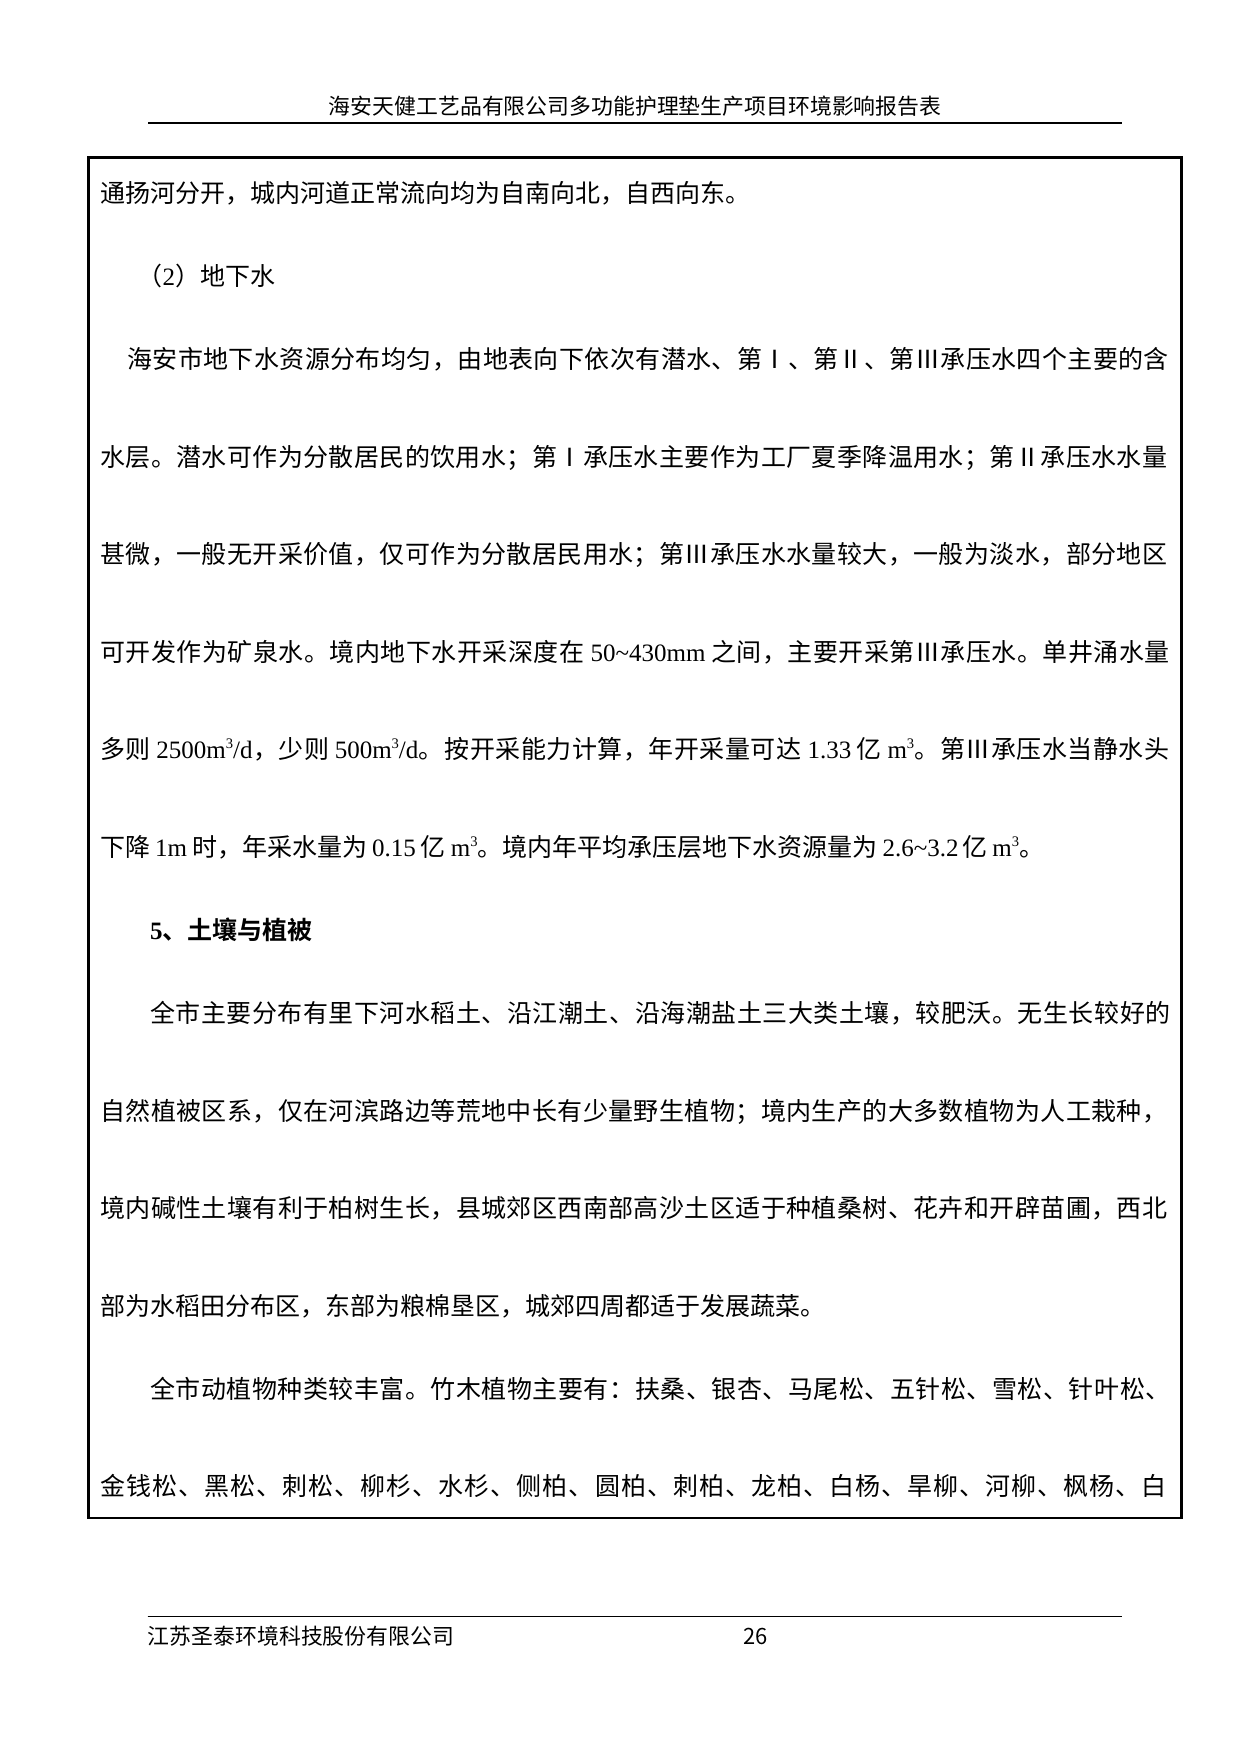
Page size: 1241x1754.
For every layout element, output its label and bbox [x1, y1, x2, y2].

table_header [90, 159, 1180, 1517]
